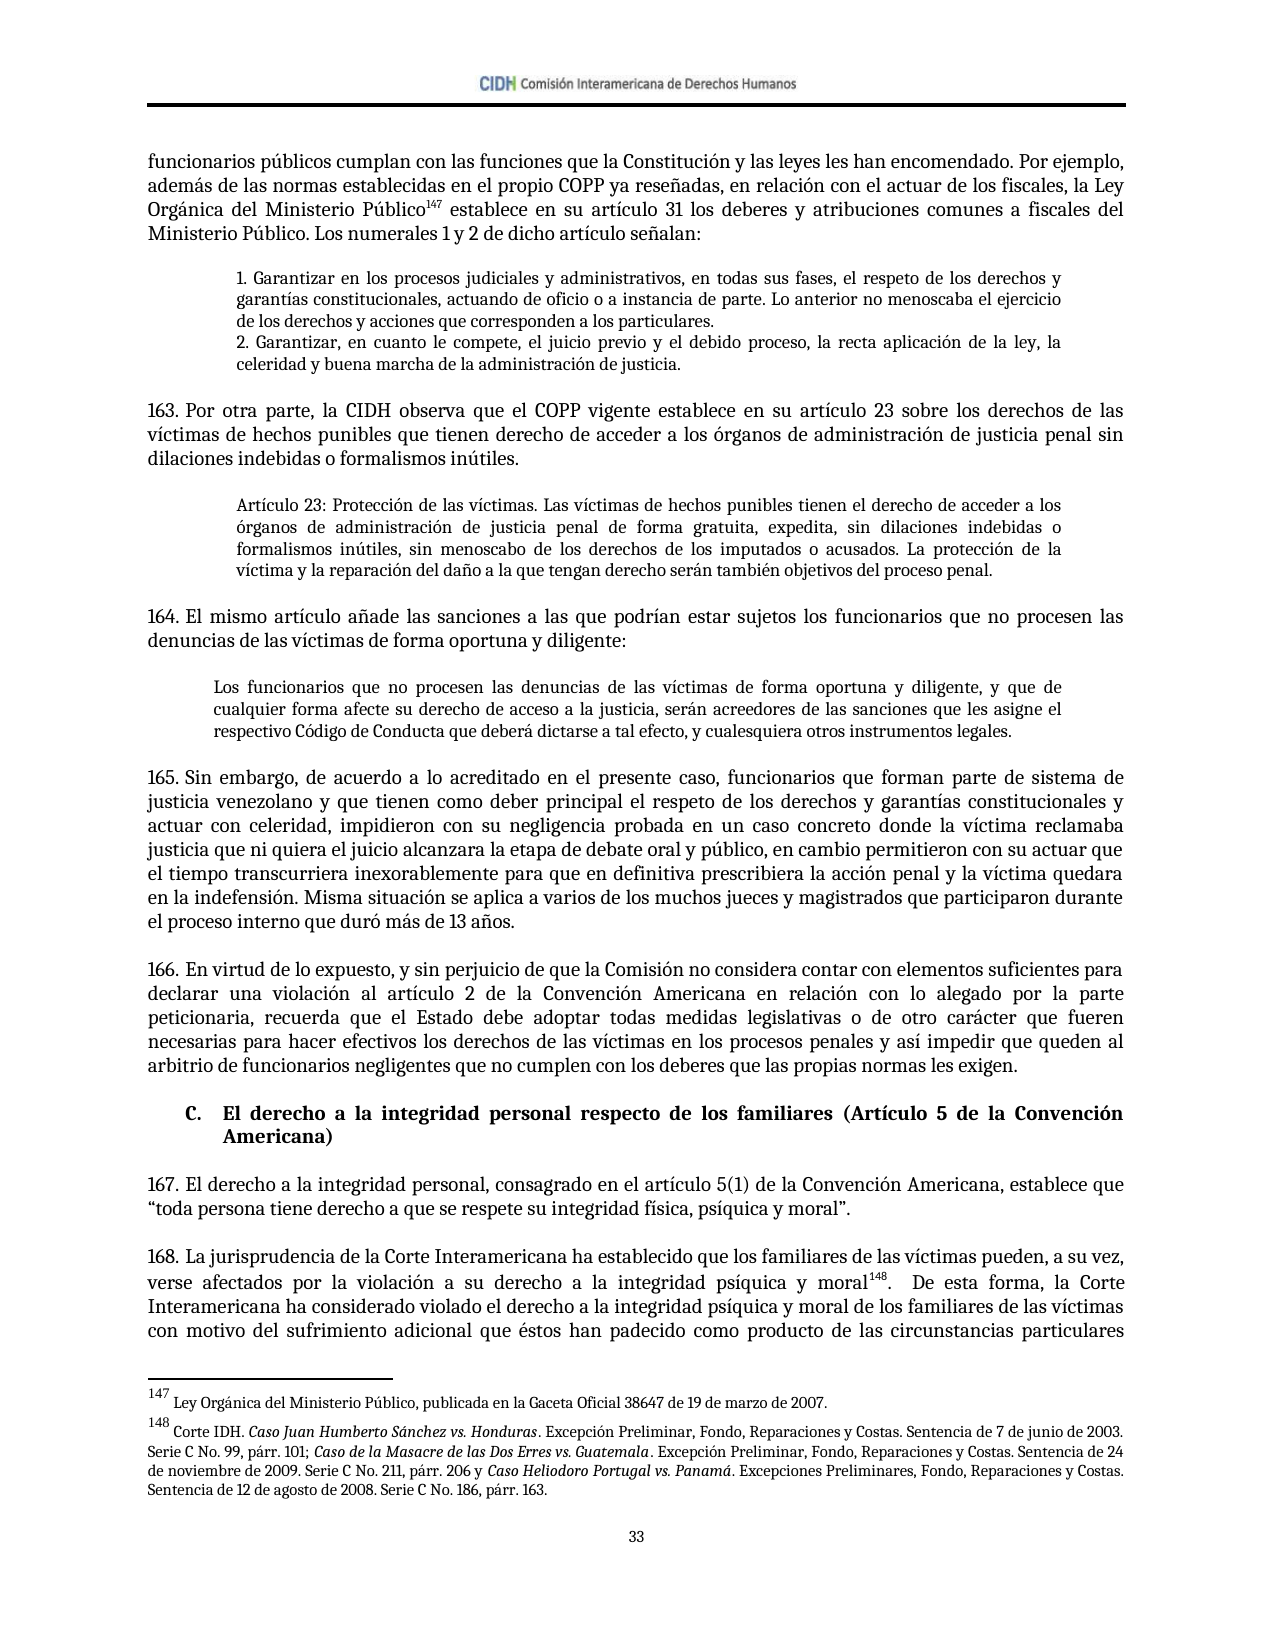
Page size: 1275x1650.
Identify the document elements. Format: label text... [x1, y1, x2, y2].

list En virtud de lo expuesto, y sin perjuicio de que la Comisión no considera contar con elementos suficientes para declarar una violación al artículo 2 de la Convención Americana en relación con lo alegado por la parte peticionaria, recuerda que el Estado debe adoptar todas medidas legislativas o de otro carácter que fueren necesarias para hacer efectivos los derechos de las víctimas en los procesos penales y así impedir que queden al arbitrio de funcionarios negligentes que no cumplen con los deberes que las propias normas les exigen. [148, 957, 1125, 1077]
list Sin embargo, de acuerdo a lo acreditado en el presente caso, funcionarios que forman parte de sistema de justicia venezolano y que tienen como deber principal el respeto de los derechos y garantías constitucionales y actuar con celeridad, impidieron con su negligencia probada en un caso concreto donde la víctima reclamaba justicia que ni quiera el juicio alcanzara la etapa de debate oral y público, en cambio permitieron con su actuar que el tiempo transcurriera inexorablemente para que en definitiva prescribiera la acción penal y la víctima quedara en la indefensión. Misma situación se aplica a varios de los muchos jueces y magistrados que participaron durante el proceso interno que duró más de 13 años. [148, 766, 1125, 933]
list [148, 150, 1125, 246]
list Por otra parte, la CIDH observa que el COPP vigente establece en su artículo 23 sobre los derechos de las víctimas de hechos punibles que tienen derecho de acceder a los órganos de administración de justicia penal sin dilaciones indebidas o formalismos inútiles. [148, 399, 1125, 471]
subtitle El derecho a la integridad personal respecto de los familiares (Artículo 5 de la Convención Americana) [185, 1101, 1125, 1149]
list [148, 1245, 1125, 1342]
list El mismo artículo añade las sanciones a las que podrían estar sujetos los funcionarios que no procesen las denuncias de las víctimas de forma oportuna y diligente: [148, 605, 1125, 653]
text Artículo 23: Protección de las víctimas. Las víctimas de hechos punibles tienen el derecho de acceder a los órganos de administración de justicia penal de forma gratuita, expedita, sin dilaciones indebidas o formalismos inútiles, sin menoscabo de los derechos de los imputados o acusados. La protección de la víctima y la reparación del daño a la que tengan derecho serán también objetivos del proceso penal. [236, 495, 1063, 581]
list El derecho a la integridad personal, consagrado en el artículo 5(1) de la Convención Americana, establece que “toda persona tiene derecho a que se respete su integridad física, psíquica y moral”. [148, 1173, 1125, 1221]
picture [474, 75, 799, 93]
text 2. Garantizar, en cuanto le compete, el juicio previo y el debido proceso, la recta aplicación de la ley, la celeridad y buena marcha de la administración de justicia. [236, 332, 1063, 375]
text Los funcionarios que no procesen las denuncias de las víctimas de forma oportuna y diligente, y que de cualquier forma afecte su derecho de acceso a la justicia, serán acreedores de las sanciones que les asigne el respectivo Código de Conducta que deberá dictarse a tal efecto, y cualesquiera otros instrumentos legales. [213, 677, 1063, 742]
text 1. Garantizar en los procesos judiciales y administrativos, en todas sus fases, el respeto de los derechos y garantías constitucionales, actuando de oficio o a instancia de parte. Lo anterior no menoscaba el ejercicio de los derechos y acciones que corresponden a los particulares. [236, 267, 1063, 332]
